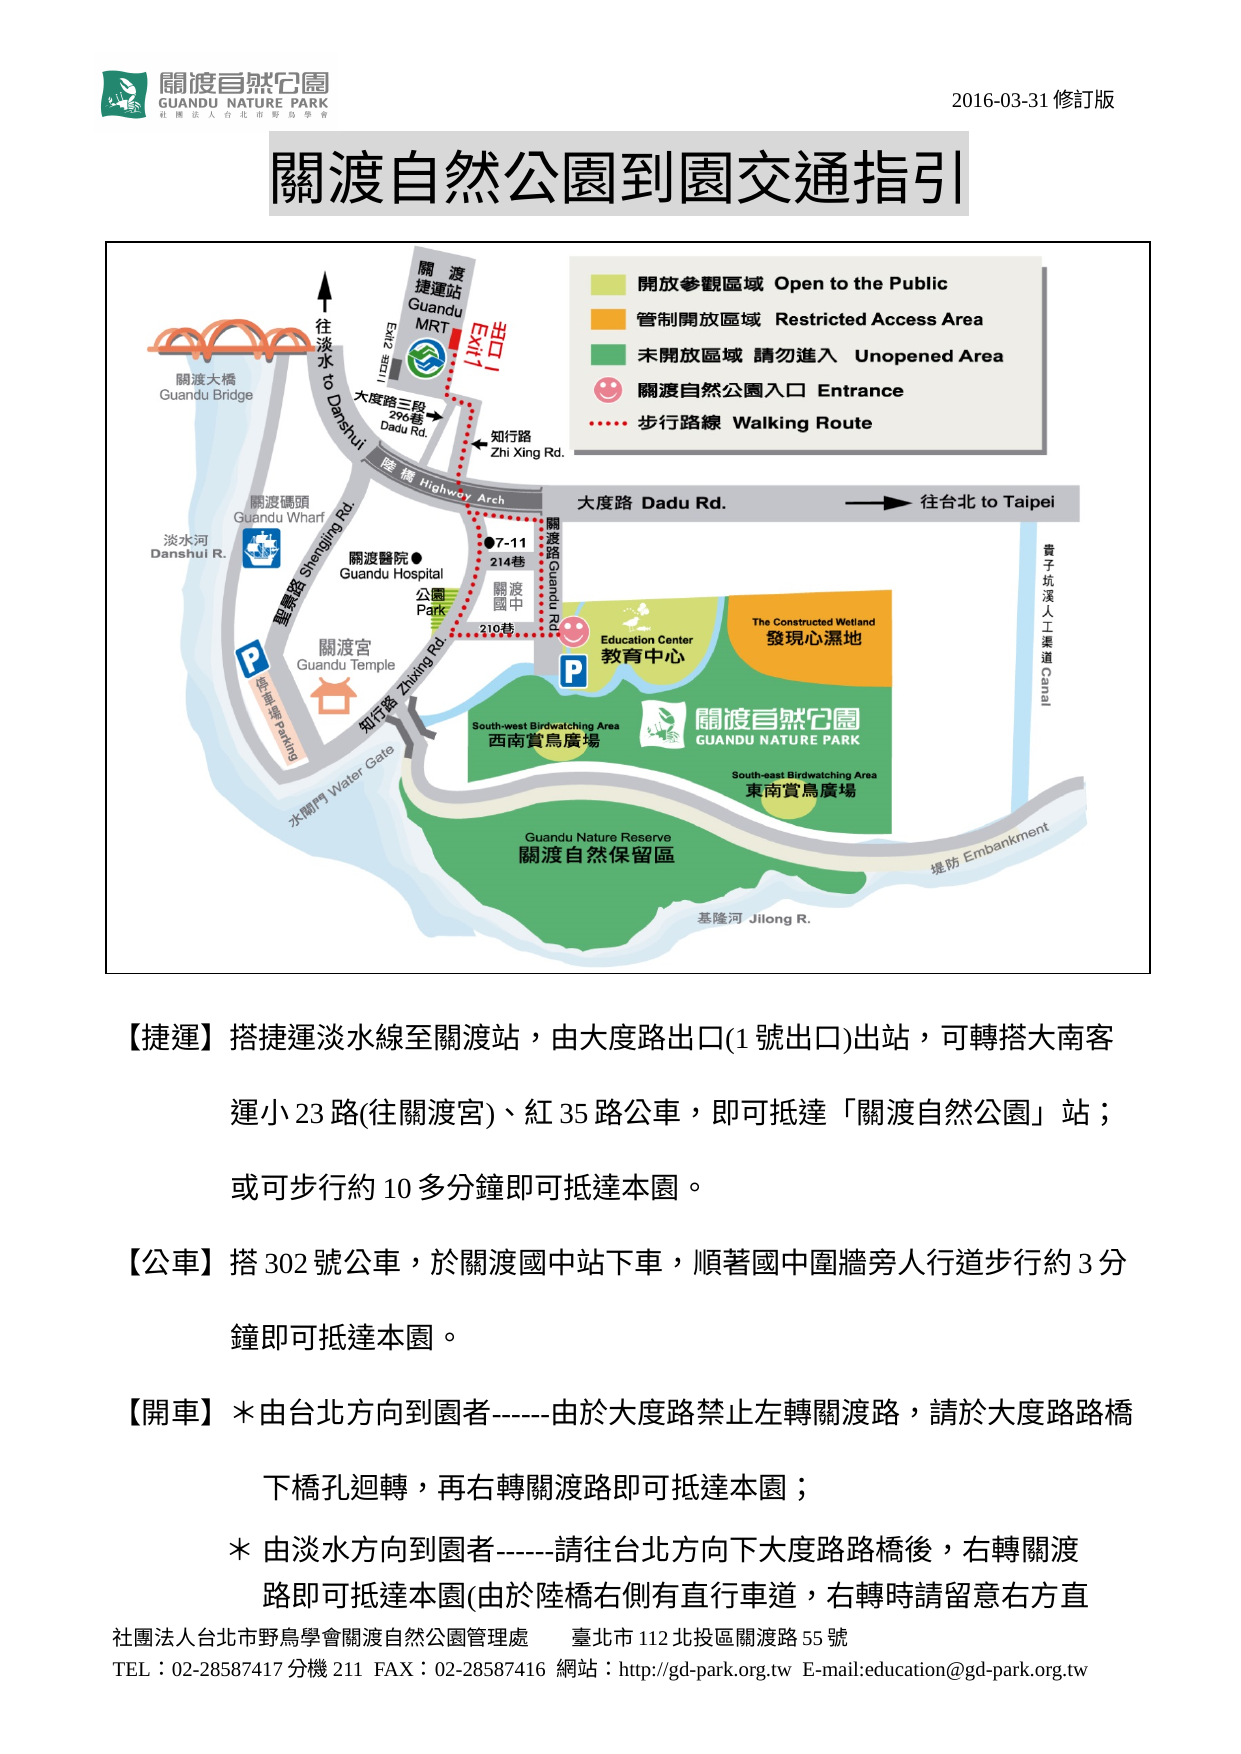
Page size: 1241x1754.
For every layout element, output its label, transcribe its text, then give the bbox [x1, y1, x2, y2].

picture [145, 244, 1090, 970]
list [225, 1524, 1106, 1615]
text 【公車】搭302號公車，於關渡國中站下車，順著國中圍牆旁人行道步行約3分鐘即可抵達本園。 [112, 1224, 1141, 1374]
text 關渡自然公園到園交通指引 [112, 117, 1125, 230]
text 【開車】＊由台北方向到園者------由於大度路禁止左轉關渡路，請於大度路路橋下橋孔迴轉，再右轉關渡路即可抵達本園； [112, 1374, 1141, 1524]
picture [93, 52, 338, 133]
